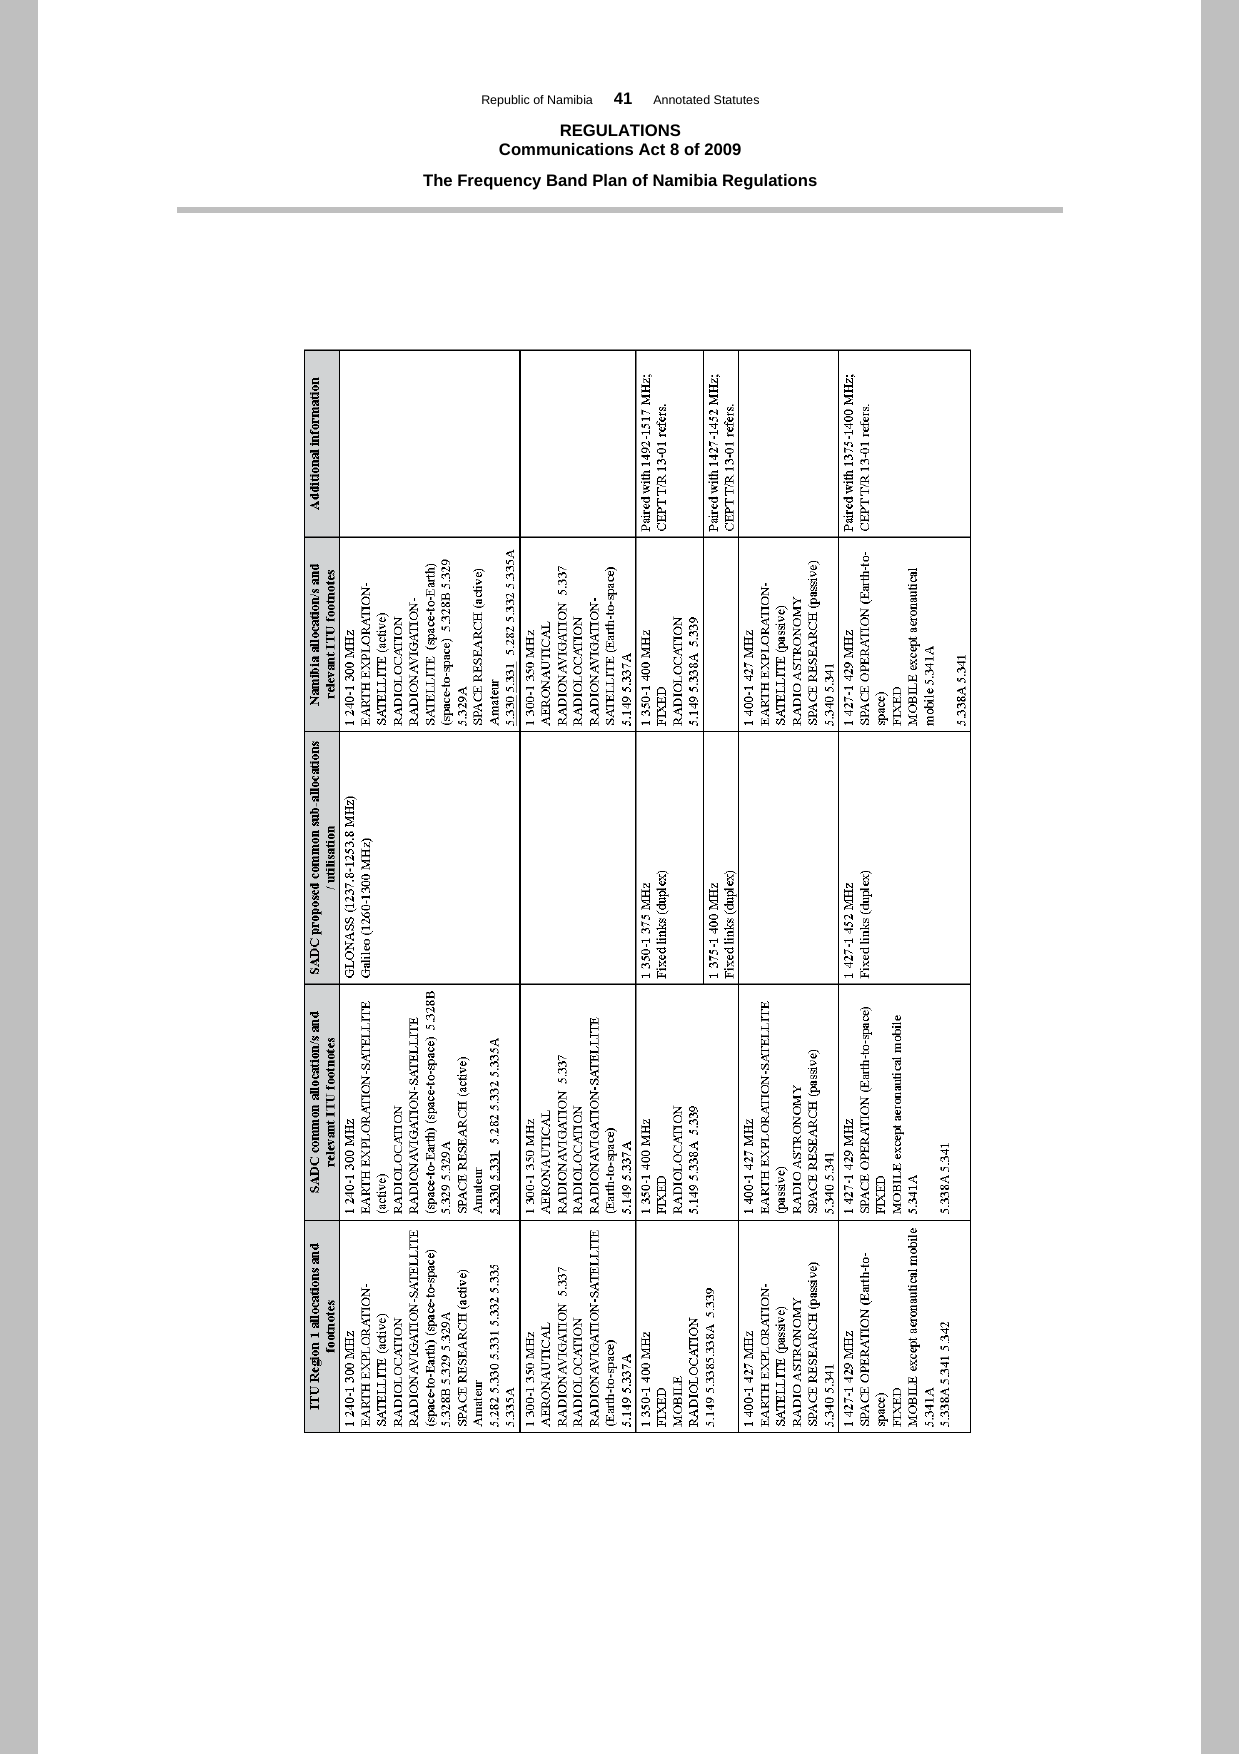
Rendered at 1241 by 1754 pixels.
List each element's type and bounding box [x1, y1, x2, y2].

picture [177, 265, 1063, 1517]
